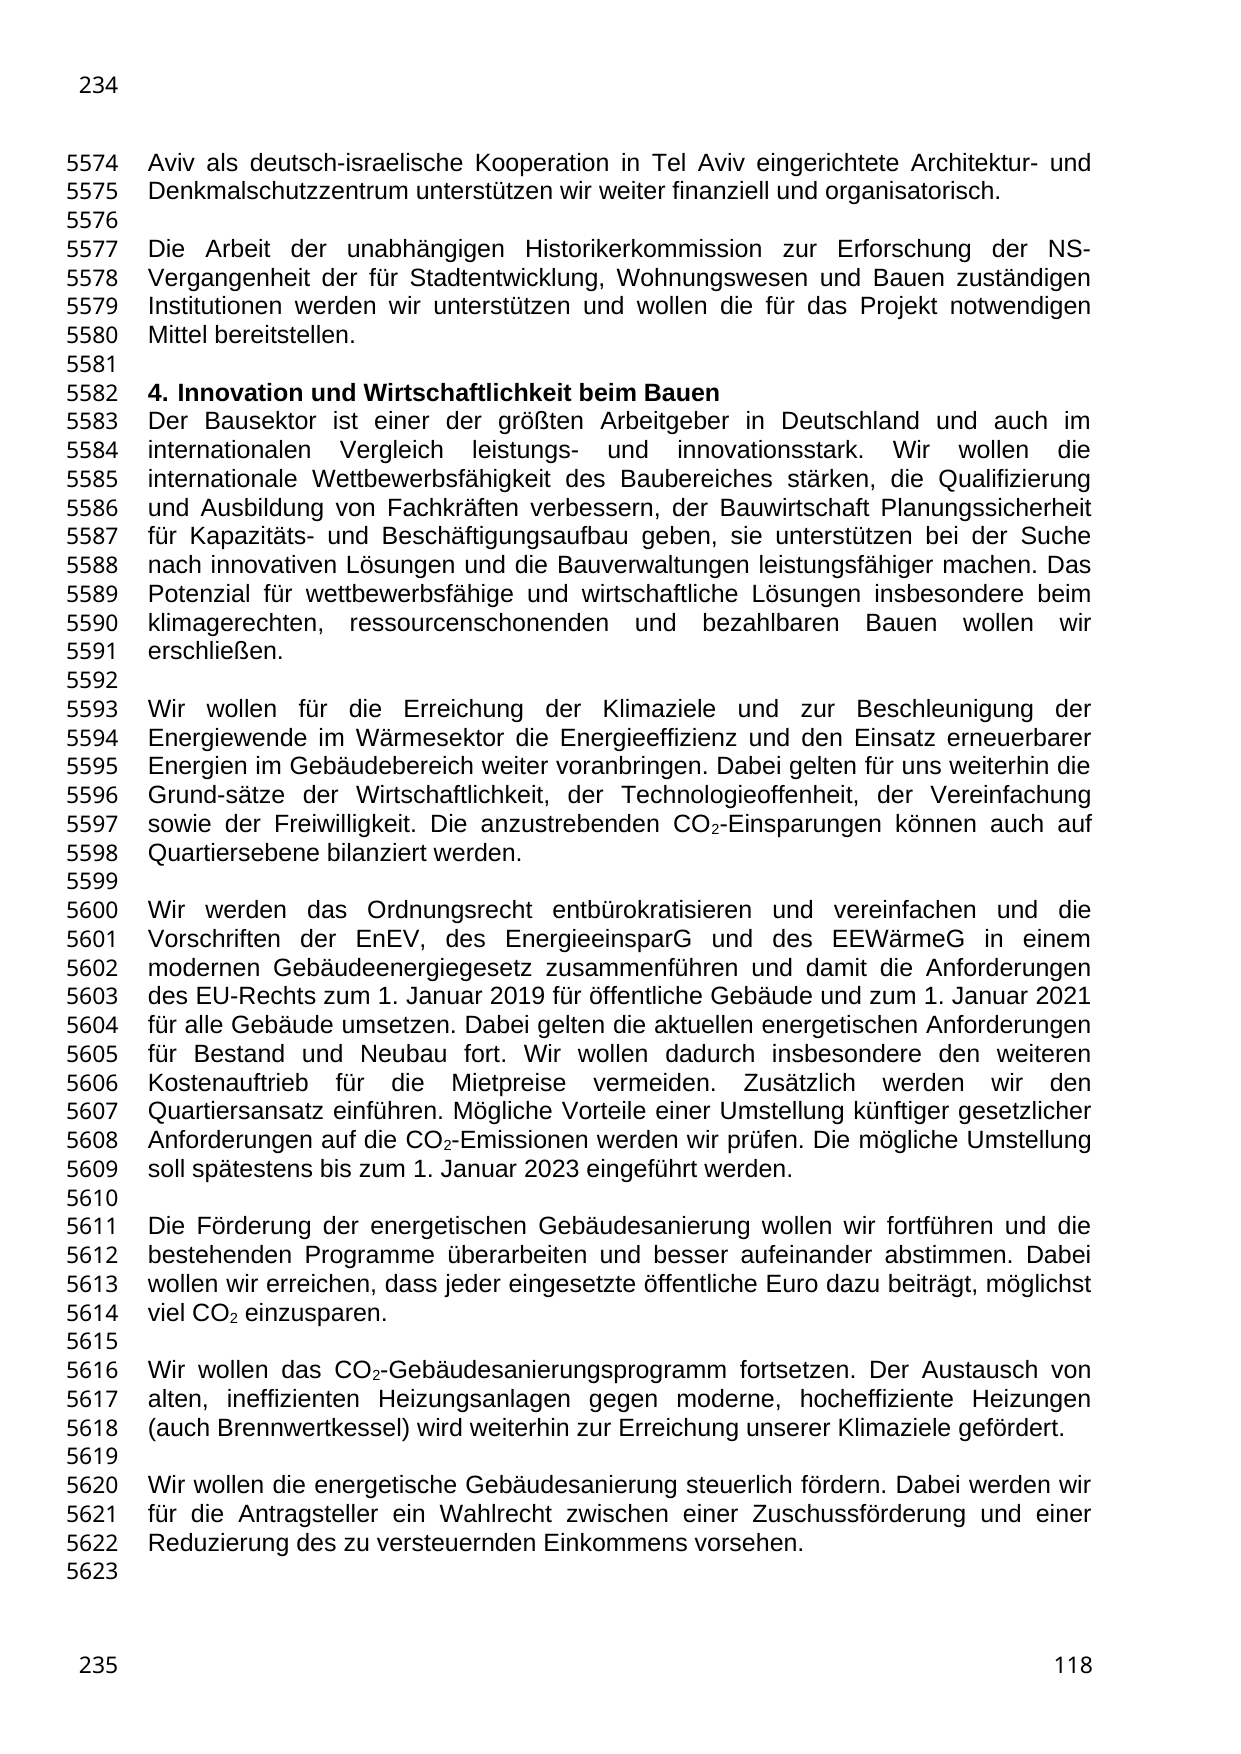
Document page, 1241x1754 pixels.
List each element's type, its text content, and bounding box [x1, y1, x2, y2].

text Die Arbeit der unabhängigen Historikerkommission zur Erforschung der NS-Vergangenheit der für Stadtentwicklung, Wohnungswesen und Bauen zuständigen Institutionen werden wir unterstützen und wollen die für das Projekt notwendigen Mittel bereitstellen. [148, 234, 1093, 349]
text Wir werden das Ordnungsrecht entbürokratisieren und vereinfachen und die Vorschriften der EnEV, des EnergieeinsparG und des EEWärmeG in einem modernen Gebäudeenergiegesetz zusammenführen und damit die Anforderungen des EU-Rechts zum 1. Januar 2019 für öffentliche Gebäude und zum 1. Januar 2021 für alle Gebäude umsetzen. Dabei gelten die aktuellen energetischen Anforderungen für Bestand und Neubau fort. Wir wollen dadurch insbesondere den weiteren Kostenauftrieb für die Mietpreise vermeiden. Zusätzlich werden wir den Quartiersansatz einführen. Mögliche Vorteile einer Umstellung künftiger gesetzlicher Anforderungen auf die CO2-Emissionen werden wir prüfen. Die mögliche Umstellung soll spätestens bis zum 1. Januar 2023 eingeführt werden. [148, 895, 1093, 1183]
text Wir wollen das CO2-Gebäudesanierungsprogramm fortsetzen. Der Austausch von alten, ineffizienten Heizungsanlagen gegen moderne, hocheffiziente Heizungen (auch Brennwertkessel) wird weiterhin zur Erreichung unserer Klimaziele gefördert. [148, 1355, 1093, 1441]
subtitle Innovation und Wirtschaftlichkeit beim Bauen [148, 378, 1093, 406]
text Wir wollen für die Erreichung der Klimaziele und zur Beschleunigung der Energiewende im Wärmesektor die Energieeffizienz und den Einsatz erneuerbarer Energien im Gebäudebereich weiter voranbringen. Dabei gelten für uns weiterhin die Grund-sätze der Wirtschaftlichkeit, der Technologieoffenheit, der Vereinfachung sowie der Freiwilligkeit. Die anzustrebenden CO2-Einsparungen können auch auf Quartiersebene bilanziert werden. [148, 694, 1093, 866]
text Der Bausektor ist einer der größten Arbeitgeber in Deutschland und auch im internationalen Vergleich leistungs- und innovationsstark. Wir wollen die internationale Wettbewerbsfähigkeit des Baubereiches stärken, die Qualifizierung und Ausbildung von Fachkräften verbessern, der Bauwirtschaft Planungssicherheit für Kapazitäts- und Beschäftigungsaufbau geben, sie unterstützen bei der Suche nach innovativen Lösungen und die Bauverwaltungen leistungsfähiger machen. Das Potenzial für wettbewerbsfähige und wirtschaftliche Lösungen insbesondere beim klimagerechten, ressourcenschonenden und bezahlbaren Bauen wollen wir erschließen. [148, 406, 1093, 665]
text Die Förderung der energetischen Gebäudesanierung wollen wir fortführen und die bestehenden Programme überarbeiten und besser aufeinander abstimmen. Dabei wollen wir erreichen, dass jeder eingesetzte öffentliche Euro dazu beiträgt, möglichst viel CO2 einzusparen. [148, 1211, 1093, 1326]
text Wir wollen die energetische Gebäudesanierung steuerlich fördern. Dabei werden wir für die Antragsteller ein Wahlrecht zwischen einer Zuschussförderung und einer Reduzierung des zu versteuernden Einkommens vorsehen. [148, 1470, 1093, 1556]
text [148, 148, 1093, 205]
